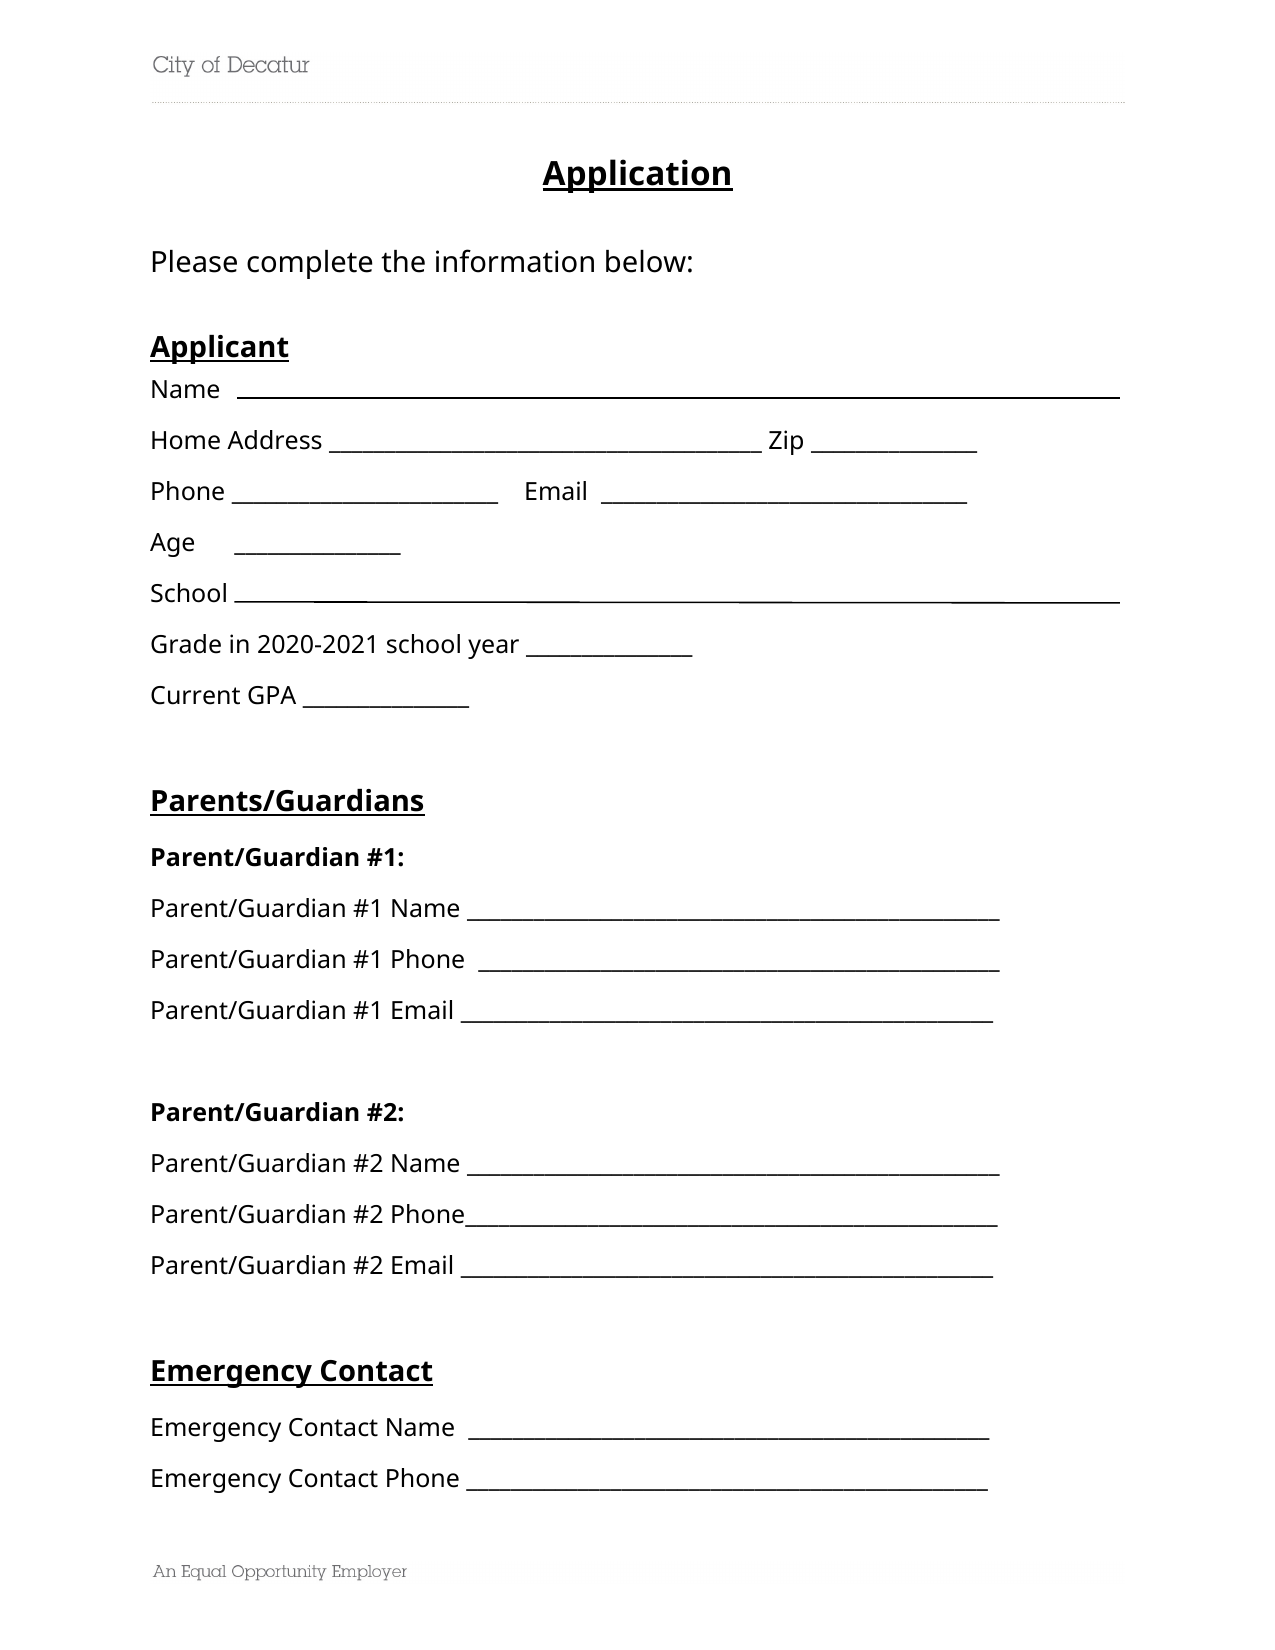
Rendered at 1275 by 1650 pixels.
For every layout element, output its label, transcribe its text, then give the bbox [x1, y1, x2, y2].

text Grade in 2020-2021 school year _______________ [150, 627, 1125, 661]
text Emergency Contact Name _______________________________________________ [150, 1409, 1125, 1443]
text Please complete the information below: [150, 241, 1125, 281]
text Current GPA _______________ [150, 678, 1125, 712]
text Applicant [150, 326, 1125, 366]
text Parent/Guardian #1 Email ________________________________________________ [150, 993, 1125, 1027]
text Parent/Guardian #2: [150, 1095, 1125, 1129]
text Parent/Guardian #2 Phone________________________________________________ [150, 1197, 1125, 1231]
picture [150, 52, 1125, 105]
text Application [150, 150, 1125, 195]
text Emergency Contact Phone _______________________________________________ [150, 1461, 1125, 1494]
text Parent/Guardian #1 Phone _______________________________________________ [150, 942, 1125, 976]
text Emergency Contact [150, 1350, 1125, 1390]
text School [150, 576, 1125, 610]
text Age _______________ [150, 525, 1125, 559]
text Parent/Guardian #2 Name ________________________________________________ [150, 1146, 1125, 1180]
text Name [150, 372, 1125, 406]
text Home Address _______________________________________ Zip _______________ [150, 423, 1125, 457]
text Parent/Guardian #2 Email ________________________________________________ [150, 1248, 1125, 1282]
text Parents/Guardians [150, 780, 1125, 820]
text Phone ________________________ Email _________________________________ [150, 474, 1125, 508]
text Parent/Guardian #1: [150, 839, 1125, 874]
picture [150, 1561, 1125, 1584]
text Parent/Guardian #1 Name ________________________________________________ [150, 891, 1125, 925]
